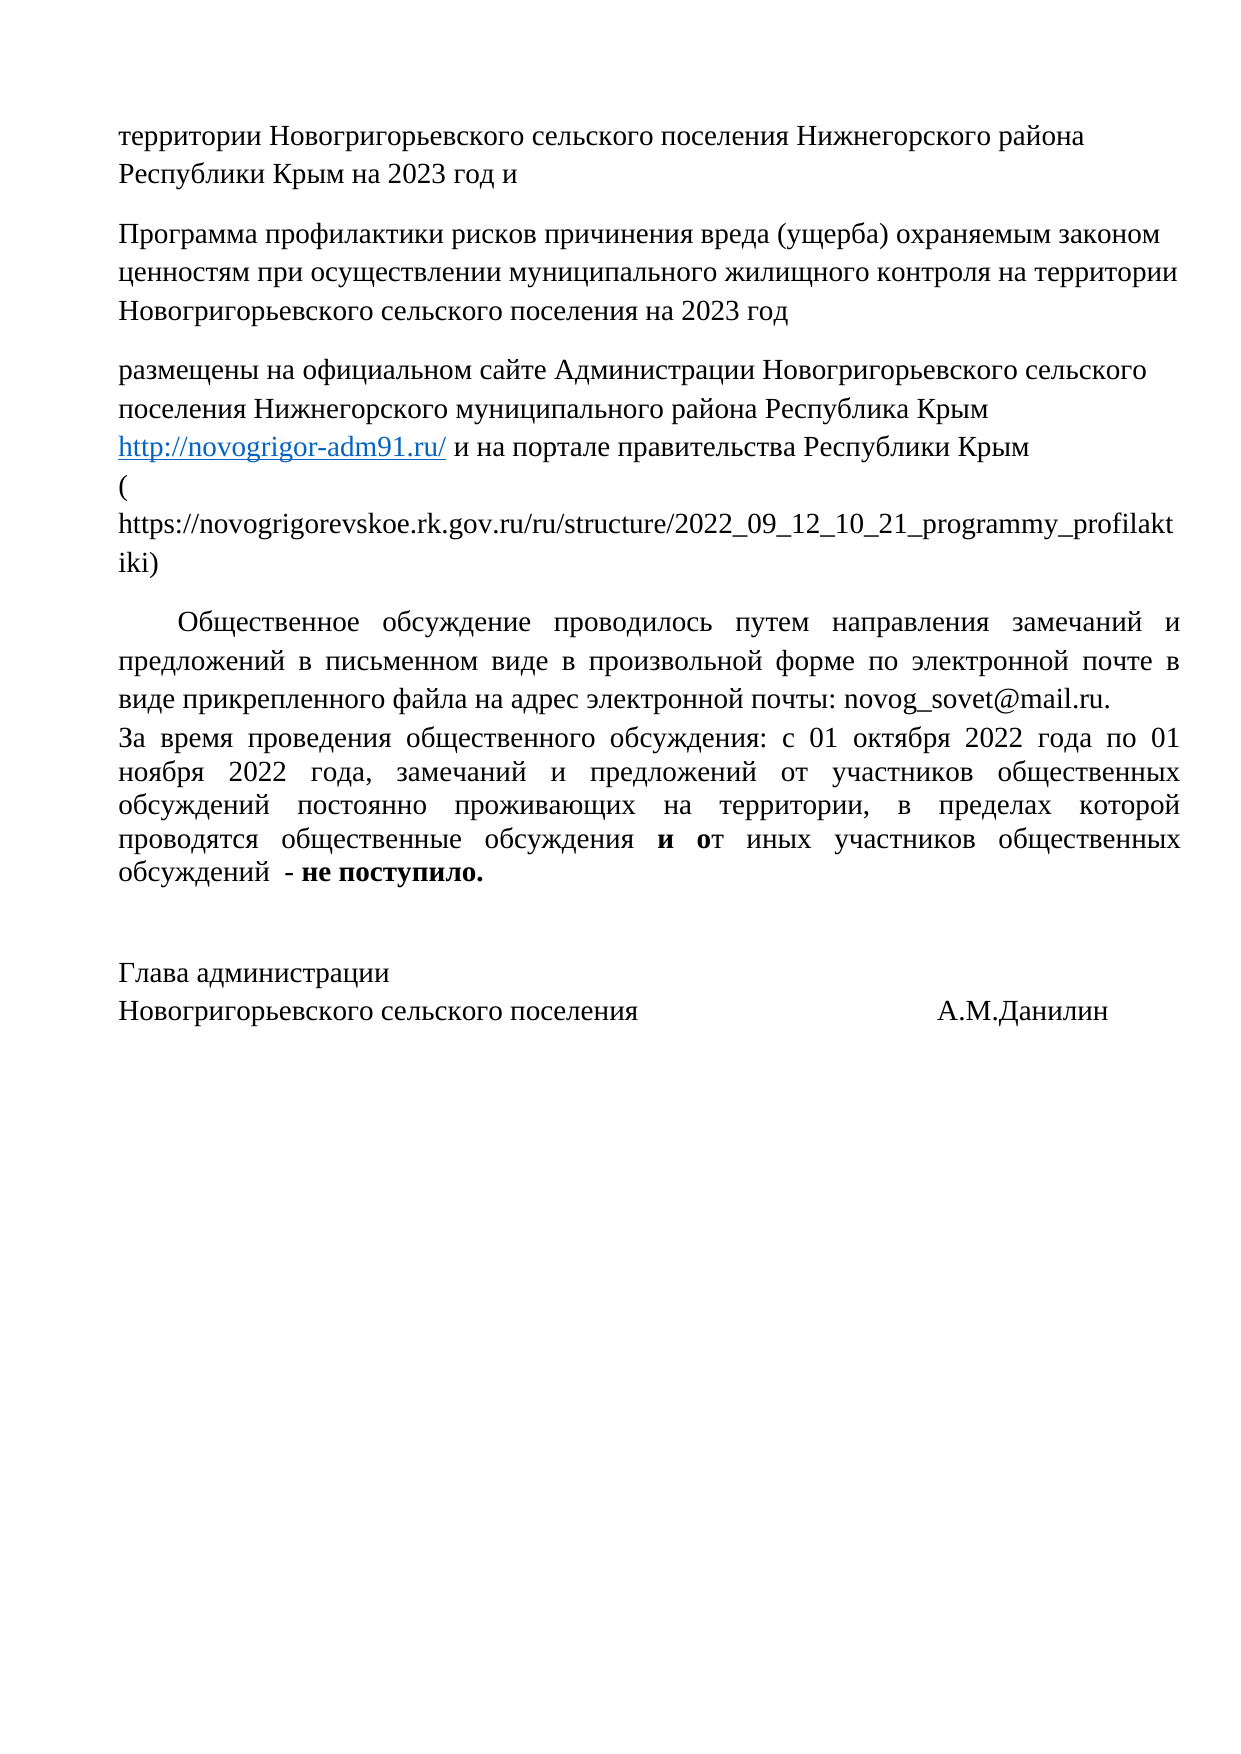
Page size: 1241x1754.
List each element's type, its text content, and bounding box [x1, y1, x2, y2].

text Программа профилактики рисков причинения вреда (ущерба) охраняемым законом ценностям при осуществлении муниципального жилищного контроля на территории Новогригорьевского сельского поселения на 2023 год [118, 216, 1181, 327]
text размещены на официальном сайте Администрации Новогригорьевского сельского поселения Нижнегорского муниципального района Республика Крым http://novogrigor-adm91.ru/ и на портале правительства Республики Крым (https://novogrigorevskoe.rk.gov.ru/ru/structure/2022_09_12_10_21_programmy_profilaktiki) [118, 352, 1181, 579]
text Общественное обсуждение проводилось путем направления замечаний и предложений в письменном виде в произвольной форме по электронной почте в виде прикрепленного файла на адрес электронной почты: novog_sovet@mail.ru. [118, 604, 1181, 715]
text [118, 118, 1181, 190]
text Глава администрации Новогригорьевского сельского поселения А.М.Данилин [118, 955, 1181, 1027]
text За время проведения общественного обсуждения: с 01 октября 2022 года по 01 ноября 2022 года, замечаний и предложений от участников общественных обсуждений постоянно проживающих на территории, в пределах которой проводятся общественные обсуждения и от иных участников общественных обсуждений - не поступило. [118, 720, 1181, 888]
